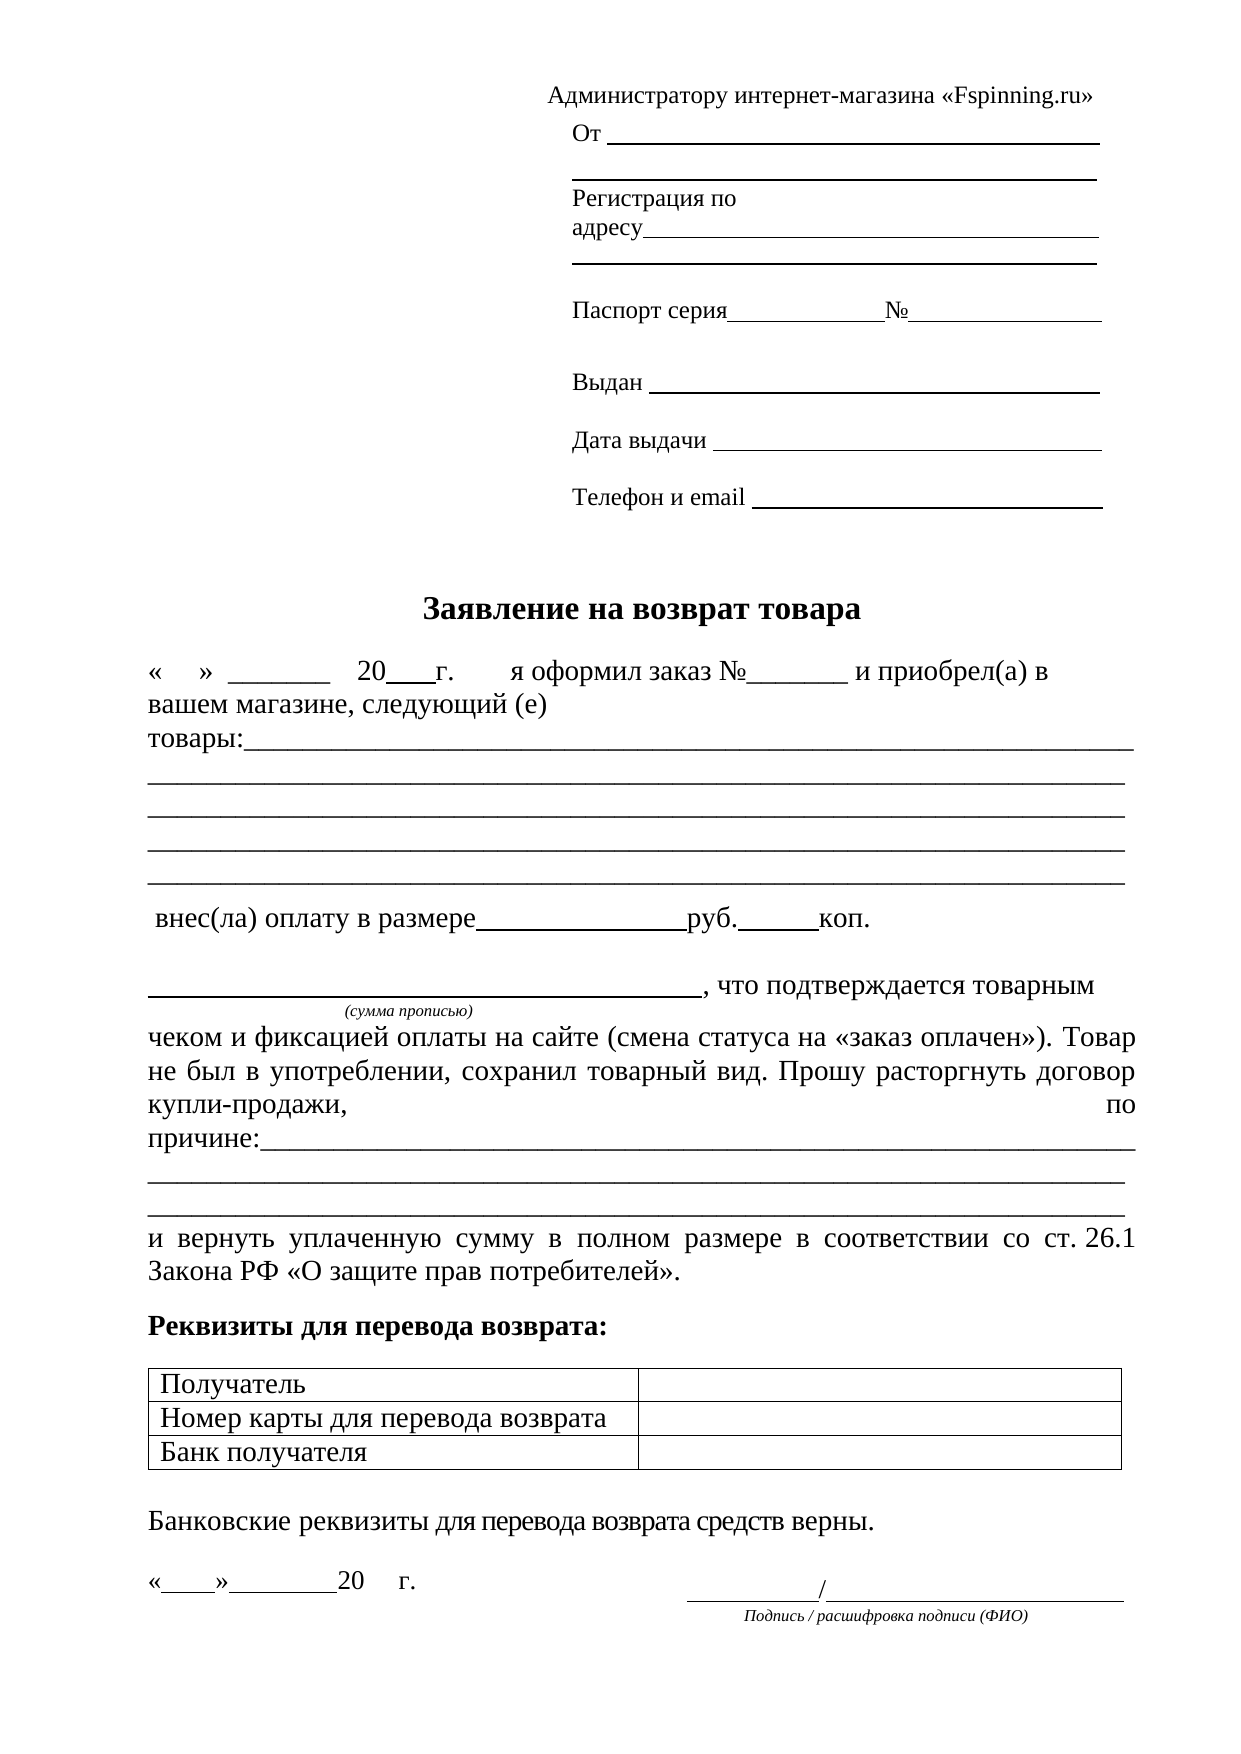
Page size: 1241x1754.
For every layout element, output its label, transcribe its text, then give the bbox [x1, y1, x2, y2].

text « » _______ 20 г. я оформил заказ №_______ и приобрел(а) в вашем магазине, следующий (е) товары:_________________________________________________________________________________________________________________________________________________________________________________________________________________________________________________________________________________________________________________________________________ [148, 653, 1136, 888]
text Регистрация по [572, 183, 1136, 212]
table_cell [639, 1402, 1121, 1435]
text Администратору интернет-магазина «Fspinning.ru» [135, 80, 1093, 109]
text чеком и фиксацией оплаты на сайте (смена статуса на «заказ оплачен»). Товар не был в употреблении, сохранил товарный вид. Прошу расторгнуть договор купли-продажи, по причине:__________________________________________________________________________________________________________________________________________________________________________________________________и вернуть уплаченную сумму в полном размере в соответствии со ст. 26.1 Закона РФ «О защите прав потребителей». [148, 1020, 1136, 1287]
text Телефон и email [572, 482, 1136, 511]
text / [687, 1574, 1136, 1605]
text внес(ла) оплату в размере руб. коп. [155, 900, 1136, 933]
text (сумма прописью) [344, 1001, 1136, 1020]
title Заявление на возврат товара [421, 588, 862, 627]
text адресу [572, 212, 1136, 240]
table_cell [639, 1436, 1121, 1468]
text Подпись / расшифровка подписи (ФИО) [744, 1605, 1136, 1624]
text Дата выдачи [572, 425, 1136, 454]
table_header [639, 1369, 1121, 1401]
table_cell Номер карты для перевода возврата [149, 1402, 638, 1435]
text « » 20 г. [148, 1564, 420, 1596]
text Выдан [572, 367, 1136, 396]
text Реквизиты для перевода возврата: [148, 1308, 1136, 1342]
text Паспорт серия № [572, 296, 1136, 324]
text , что подтверждается товарным [148, 967, 1136, 1001]
table_header Получатель [149, 1369, 638, 1401]
table_cell Банк получателя [149, 1436, 638, 1468]
text От [572, 118, 1136, 147]
text Банковские реквизиты для перевода возврата средств верны. [148, 1503, 1136, 1537]
